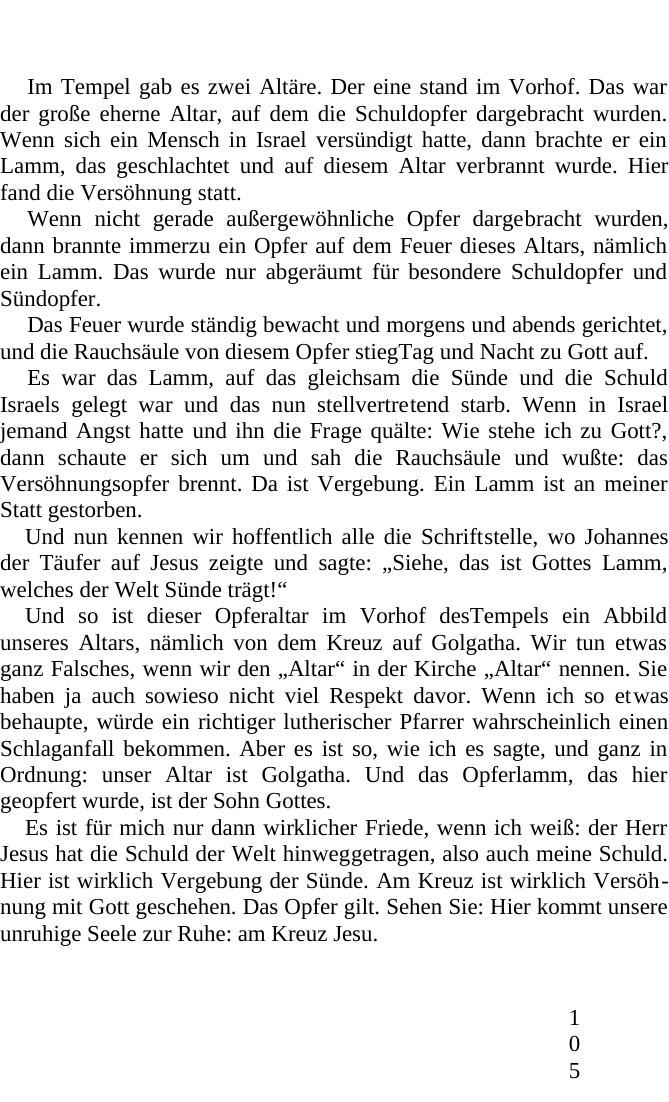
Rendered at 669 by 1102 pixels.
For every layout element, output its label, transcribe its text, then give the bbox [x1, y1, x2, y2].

text Es ist für mich nur dann wirklicher Friede, wenn ich weiß: der Herr Jesus hat die Schuld der Welt hinweggetragen, also auch meine Schuld. Hier ist wirklich Vergebung der Sünde. Am Kreuz ist wirklich Versöhnung mit Gott geschehen. Das Opfer gilt. Sehen Sie: Hier kommt unsere unruhige Seele zur Ruhe: am Kreuz Jesu. [0, 814, 669, 946]
text Das Feuer wurde ständig bewacht und morgens und abends gerichtet, und die Rauchsäule von diesem Opfer stiegTag und Nacht zu Gott auf. [0, 311, 669, 364]
text Und so ist dieser Opferaltar im Vorhof desTempels ein Abbild unseres Altars, nämlich von dem Kreuz auf Golgatha. Wir tun etwas ganz Falsches, wenn wir den „Altar“ in der Kirche „Altar“ nennen. Sie haben ja auch sowieso nicht viel Respekt davor. Wenn ich so etwas behaupte, würde ein richtiger lutherischer Pfarrer wahrscheinlich einen Schlaganfall bekommen. Aber es ist so, wie ich es sagte, und ganz in Ordnung: unser Altar ist Golgatha. Und das Opferlamm, das hier geopfert wurde, ist der Sohn Gottes. [0, 602, 669, 814]
text Im Tempel gab es zwei Altäre. Der eine stand im Vorhof. Das war der große eherne Altar, auf dem die Schuldopfer dargebracht wurden. Wenn sich ein Mensch in Israel versündigt hatte, dann brachte er ein Lamm, das geschlachtet und auf diesem Altar verbrannt wurde. Hier fand die Versöhnung statt. [0, 73, 669, 206]
text Und nun kennen wir hoffentlich alle die Schriftstelle, wo Johannes der Täufer auf Jesus zeigte und sagte: „Siehe, das ist Gottes Lamm, welches der Welt Sünde trägt!“ [0, 523, 669, 602]
text Wenn nicht gerade außergewöhnliche Opfer dargebracht wurden, dann brannte immerzu ein Opfer auf dem Feuer dieses Altars, nämlich ein Lamm. Das wurde nur abgeräumt für besondere Schuldopfer und Sündopfer. [0, 206, 669, 311]
text Es war das Lamm, auf das gleichsam die Sünde und die Schuld Israels gelegt war und das nun stellvertretend starb. Wenn in Israel jemand Angst hatte und ihn die Frage quälte: Wie stehe ich zu Gott?, dann schaute er sich um und sah die Rauchsäule und wußte: das Versöhnungsopfer brennt. Da ist Vergebung. Ein Lamm ist an meiner Statt gestorben. [0, 364, 669, 523]
